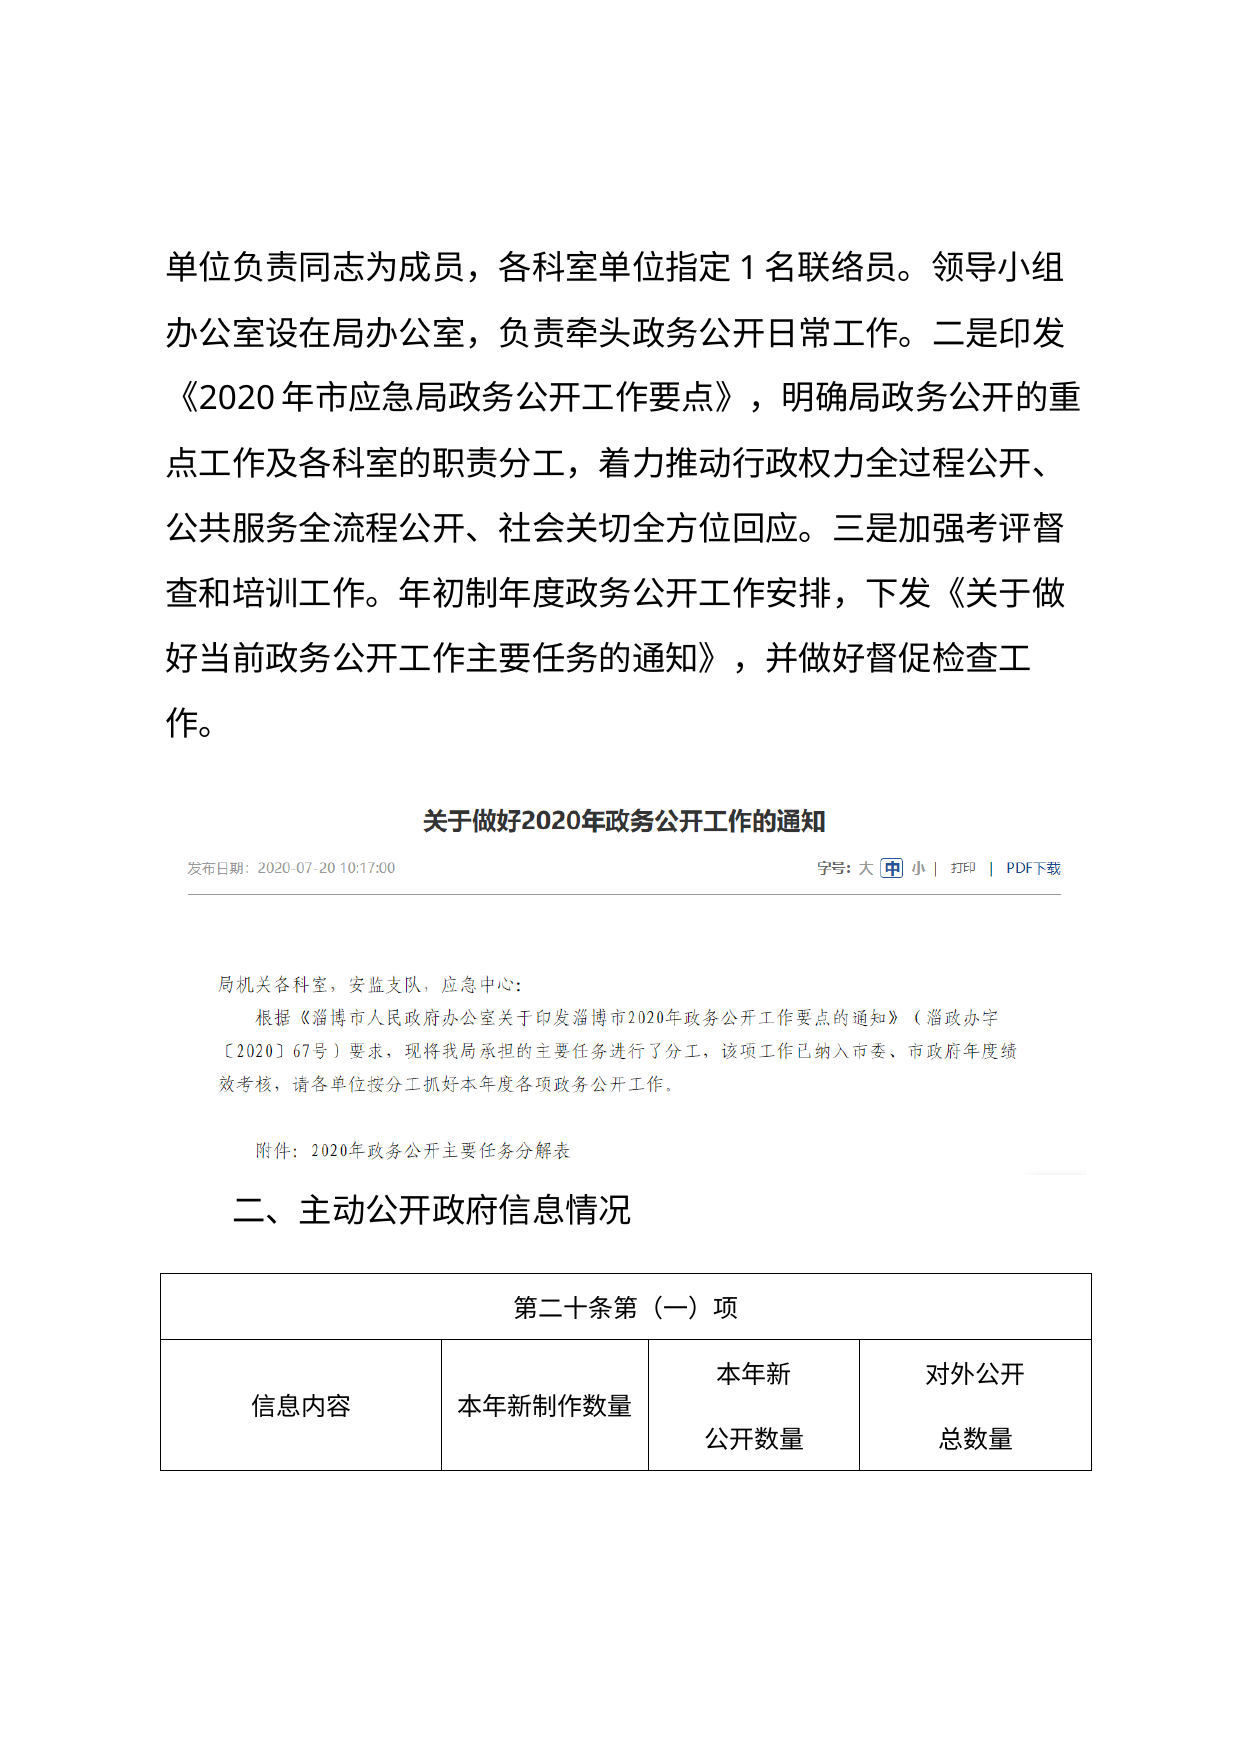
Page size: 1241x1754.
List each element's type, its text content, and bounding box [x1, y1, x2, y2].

table_cell 本年新制作数量 [442, 1340, 648, 1470]
table_cell 本年新 公开数量 [649, 1340, 859, 1470]
table_header 第二十条第（一）项 [161, 1274, 1091, 1339]
text 二、主动公开政府信息情况 [165, 1175, 1087, 1240]
table_cell 对外公开 总数量 [860, 1340, 1091, 1470]
table_cell 信息内容 [161, 1340, 441, 1470]
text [165, 233, 1087, 752]
picture [165, 752, 1087, 1175]
